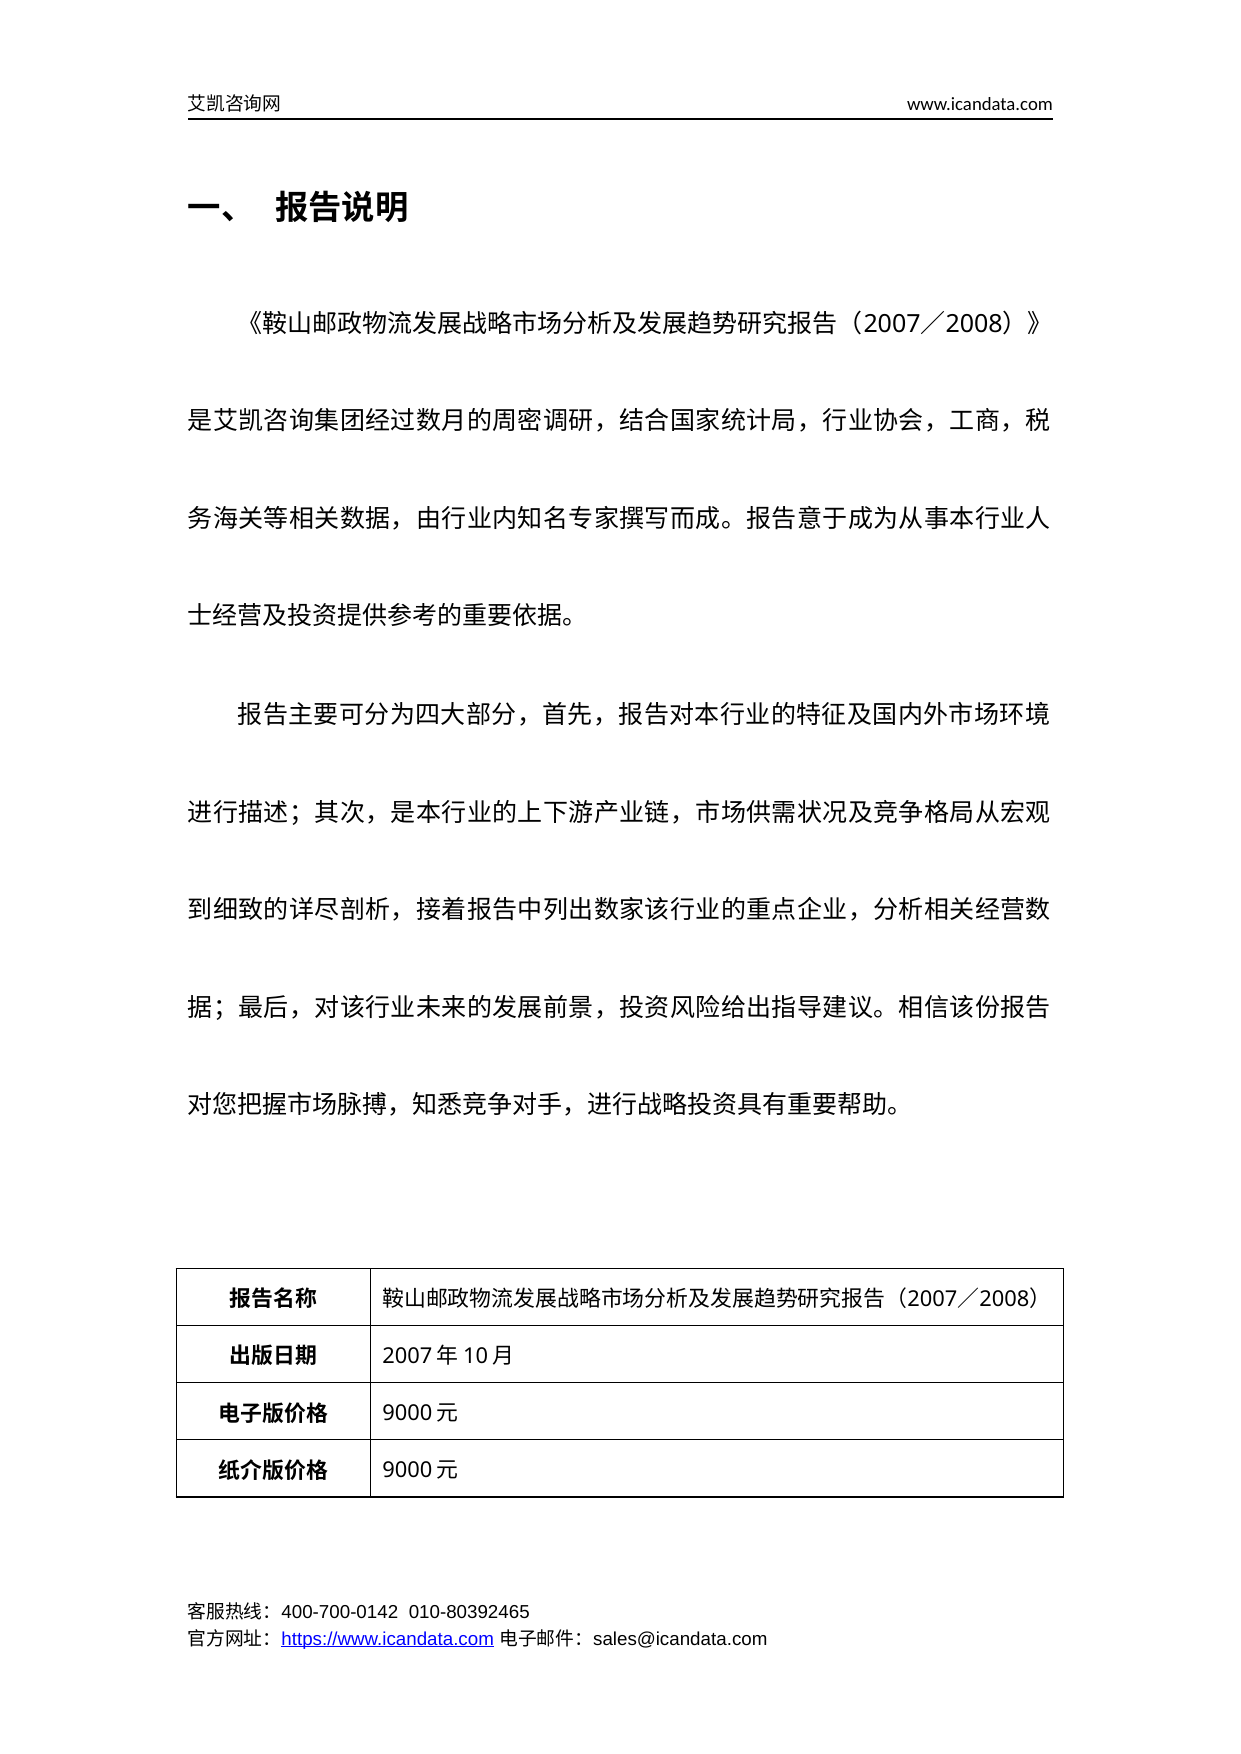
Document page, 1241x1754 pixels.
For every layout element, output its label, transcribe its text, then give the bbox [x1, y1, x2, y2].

table_cell 9000元 [371, 1383, 1063, 1439]
table_cell 2007年10月 [371, 1326, 1063, 1382]
table_header 鞍山邮政物流发展战略市场分析及发展趋势研究报告（2007／2008） [371, 1269, 1063, 1325]
table_cell 纸介版价格 [177, 1440, 370, 1496]
table_cell 9000元 [371, 1440, 1063, 1496]
table_header 报告名称 [177, 1269, 370, 1325]
table_cell 出版日期 [177, 1326, 370, 1382]
subtitle 报告说明 [187, 172, 1053, 237]
text 报告主要可分为四大部分，首先，报告对本行业的特征及国内外市场环境进行描述；其次，是本行业的上下游产业链，市场供需状况及竞争格局从宏观到细致的详尽剖析，接着报告中列出数家该行业的重点企业，分析相关经营数据；最后，对该行业未来的发展前景，投资风险给出指导建议。相信该份报告对您把握市场脉搏，知悉竞争对手，进行战略投资具有重要帮助。 [187, 681, 1053, 1136]
text 《鞍山邮政物流发展战略市场分析及发展趋势研究报告（2007／2008）》是艾凯咨询集团经过数月的周密调研，结合国家统计局，行业协会，工商，税务海关等相关数据，由行业内知名专家撰写而成。报告意于成为从事本行业人士经营及投资提供参考的重要依据。 [187, 289, 1053, 646]
table_cell 电子版价格 [177, 1383, 370, 1439]
